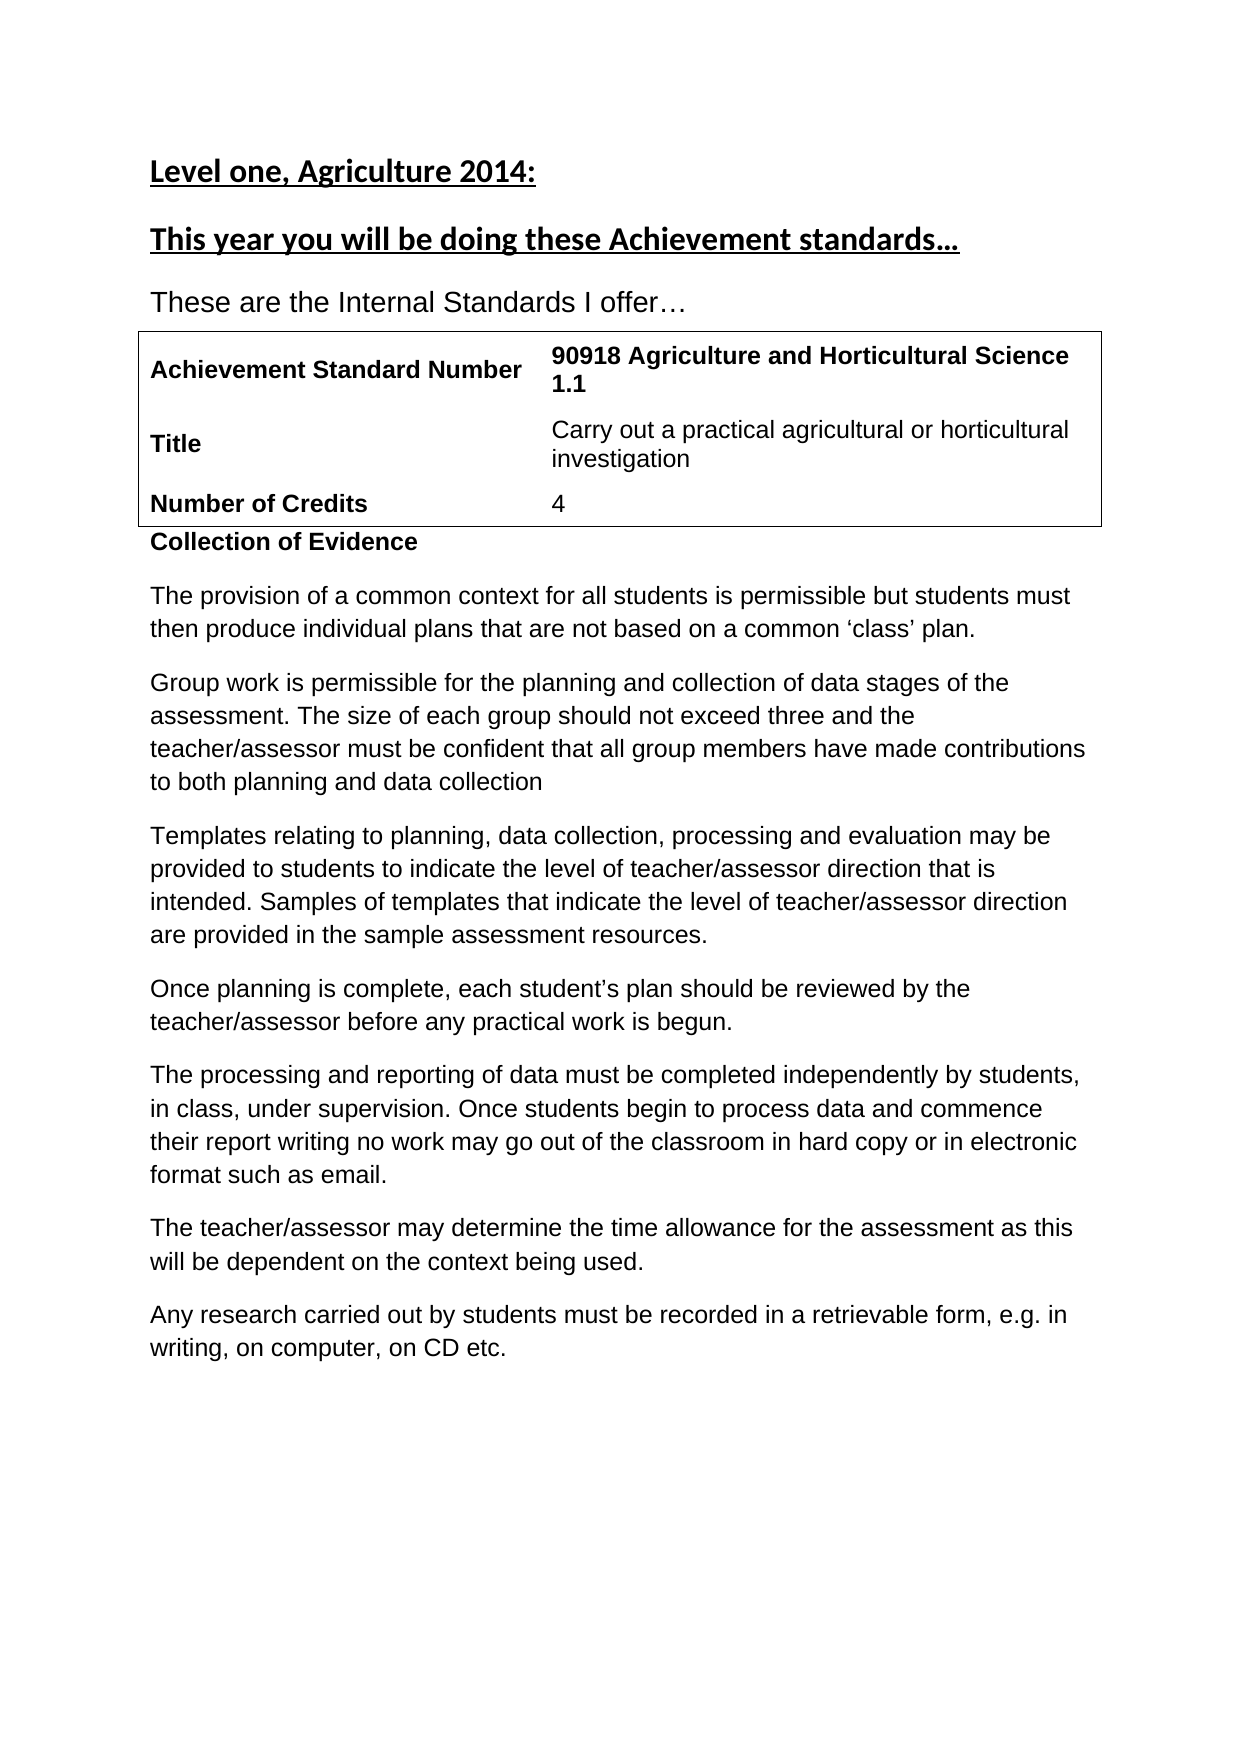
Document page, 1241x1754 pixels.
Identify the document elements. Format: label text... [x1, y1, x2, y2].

text Collection of Evidence [150, 527, 1090, 556]
table_cell Carry out a practical agricultural or horticultural investigation [540, 406, 1101, 481]
text The teacher/assessor may determine the time allowance for the assessment as this will be dependent on the context being used. [150, 1213, 1090, 1275]
table_cell 4 [540, 481, 1101, 526]
table_cell Number of Credits [139, 481, 540, 526]
text The processing and reporting of data must be completed independently by students, in class, under supervision. Once students begin to process data and commence their report writing no work may go out of the classroom in hard copy or in electronic format such as email. [150, 1061, 1090, 1188]
table_header 90918 Agriculture and Horticultural Science 1.1 [540, 332, 1101, 406]
text Once planning is complete, each student’s plan should be reviewed by the teacher/assessor before any practical work is begun. [150, 974, 1090, 1035]
text Group work is permissible for the planning and collection of data stages of the assessment. The size of each group should not exceed three and the teacher/assessor must be confident that all group members have made contributions to both planning and data collection [150, 668, 1090, 796]
text These are the Internal Standards I offer… [150, 285, 1090, 319]
table_header Achievement Standard Number [139, 332, 540, 406]
text This year you will be doing these Achievement standards… [150, 218, 1090, 258]
table_cell Title [139, 406, 540, 481]
text Templates relating to planning, data collection, processing and evaluation may be provided to students to indicate the level of teacher/assessor direction that is intended. Samples of templates that indicate the level of teacher/assessor direction are provided in the sample assessment resources. [150, 821, 1090, 948]
text Any research carried out by students must be recorded in a retrievable form, e.g. in writing, on computer, on CD etc. [150, 1300, 1090, 1362]
text Level one, Agriculture 2014: [150, 150, 1090, 191]
text The provision of a common context for all students is permissible but students must then produce individual plans that are not based on a common ‘class’ plan. [150, 581, 1090, 643]
